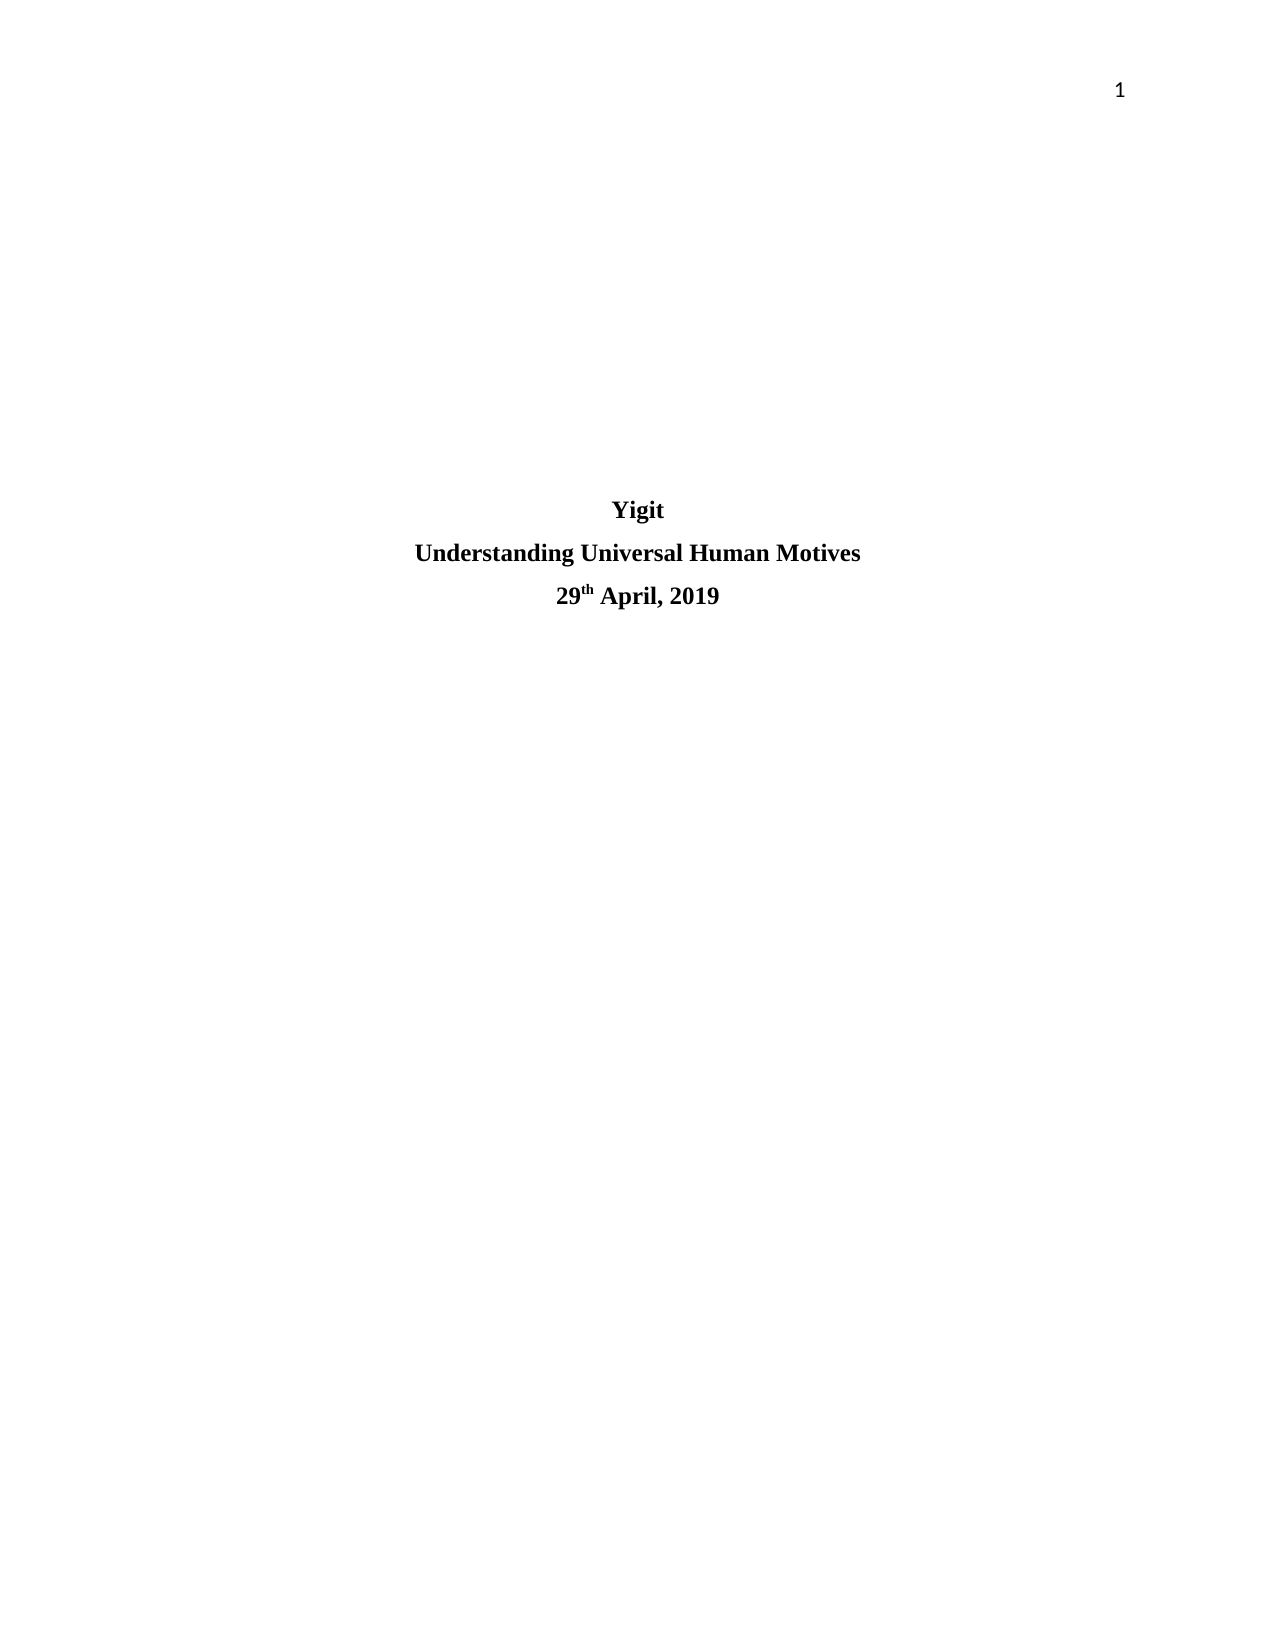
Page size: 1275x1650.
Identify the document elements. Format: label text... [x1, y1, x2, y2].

text Understanding Universal Human Motives [150, 538, 1125, 567]
text 29th April, 2019 [150, 581, 1125, 610]
text Yigit [150, 495, 1125, 524]
